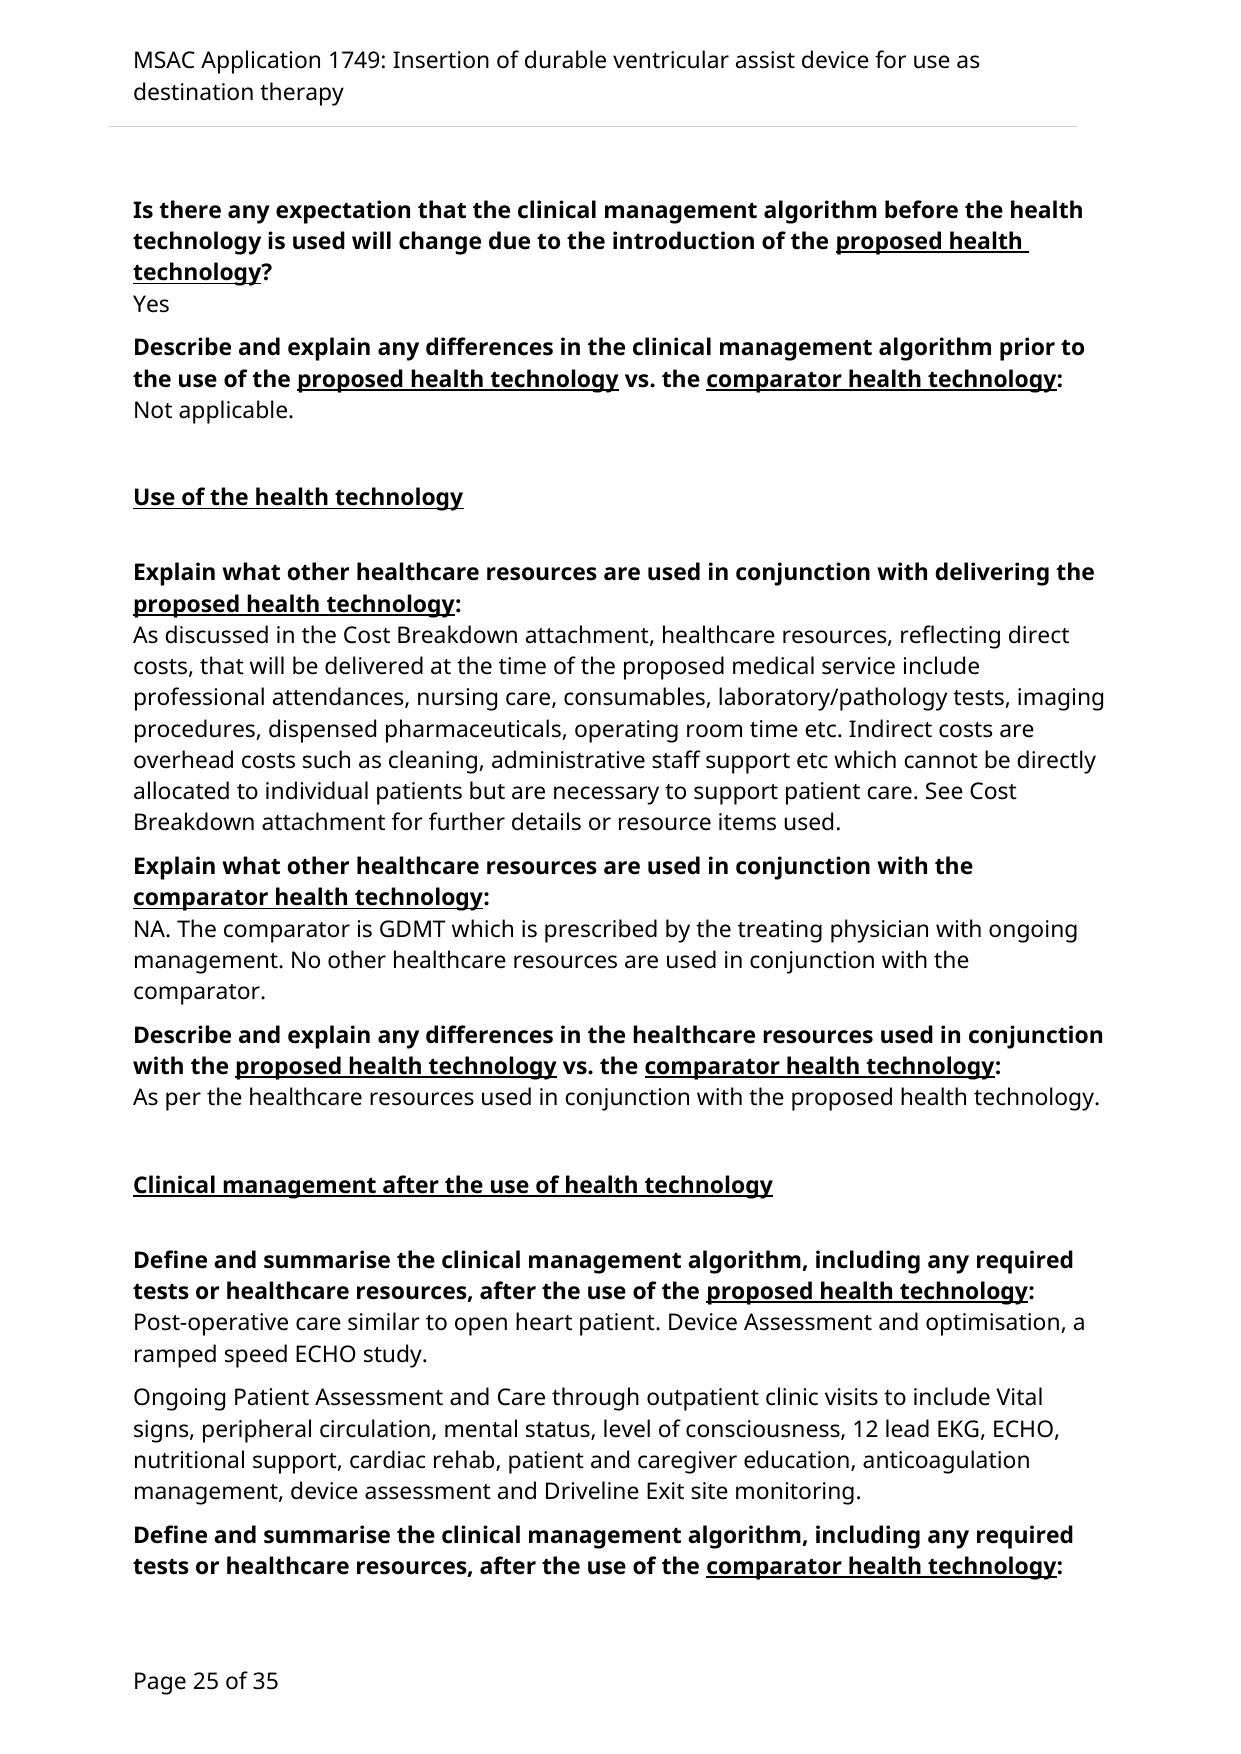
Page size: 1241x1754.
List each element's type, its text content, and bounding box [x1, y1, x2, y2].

text As discussed in the Cost Breakdown attachment, healthcare resources, reflecting direct costs, that will be delivered at the time of the proposed medical service include professional attendances, nursing care, consumables, laboratory/pathology tests, imaging procedures, dispensed pharmaceuticals, operating room time etc. Indirect costs are overhead costs such as cleaning, administrative staff support etc which cannot be directly allocated to individual patients but are necessary to support patient care. See Cost Breakdown attachment for further details or resource items used. [133, 619, 1107, 837]
subtitle Is there any expectation that the clinical management algorithm before the health technology is used will change due to the introduction of the proposed health technology? [133, 194, 1107, 287]
subtitle Define and summarise the clinical management algorithm, including any required tests or healthcare resources, after the use of the comparator health technology: [133, 1519, 1107, 1581]
subtitle Clinical management after the use of health technology [133, 1169, 1107, 1200]
subtitle Use of the health technology [133, 481, 1107, 512]
subtitle Describe and explain any differences in the healthcare resources used in conjunction with the proposed health technology vs. the comparator health technology: [133, 1019, 1107, 1081]
text Post-operative care similar to open heart patient. Device Assessment and optimisation, a ramped speed ECHO study. [133, 1306, 1107, 1369]
subtitle Explain what other healthcare resources are used in conjunction with delivering the proposed health technology: [133, 556, 1107, 619]
subtitle Explain what other healthcare resources are used in conjunction with the comparator health technology: [133, 850, 1107, 912]
text Not applicable. [133, 394, 1107, 425]
subtitle Describe and explain any differences in the clinical management algorithm prior to the use of the proposed health technology vs. the comparator health technology: [133, 331, 1107, 394]
text As per the healthcare resources used in conjunction with the proposed health technology. [133, 1081, 1107, 1112]
text Yes [133, 287, 1107, 319]
text NA. The comparator is GDMT which is prescribed by the treating physician with ongoing management. No other healthcare resources are used in conjunction with the comparator. [133, 912, 1107, 1006]
subtitle Define and summarise the clinical management algorithm, including any required tests or healthcare resources, after the use of the proposed health technology: [133, 1244, 1107, 1306]
text Ongoing Patient Assessment and Care through outpatient clinic visits to include Vital signs, peripheral circulation, mental status, level of consciousness, 12 lead EKG, ECHO, nutritional support, cardiac rehab, patient and caregiver education, anticoagulation management, device assessment and Driveline Exit site monitoring. [133, 1381, 1107, 1506]
